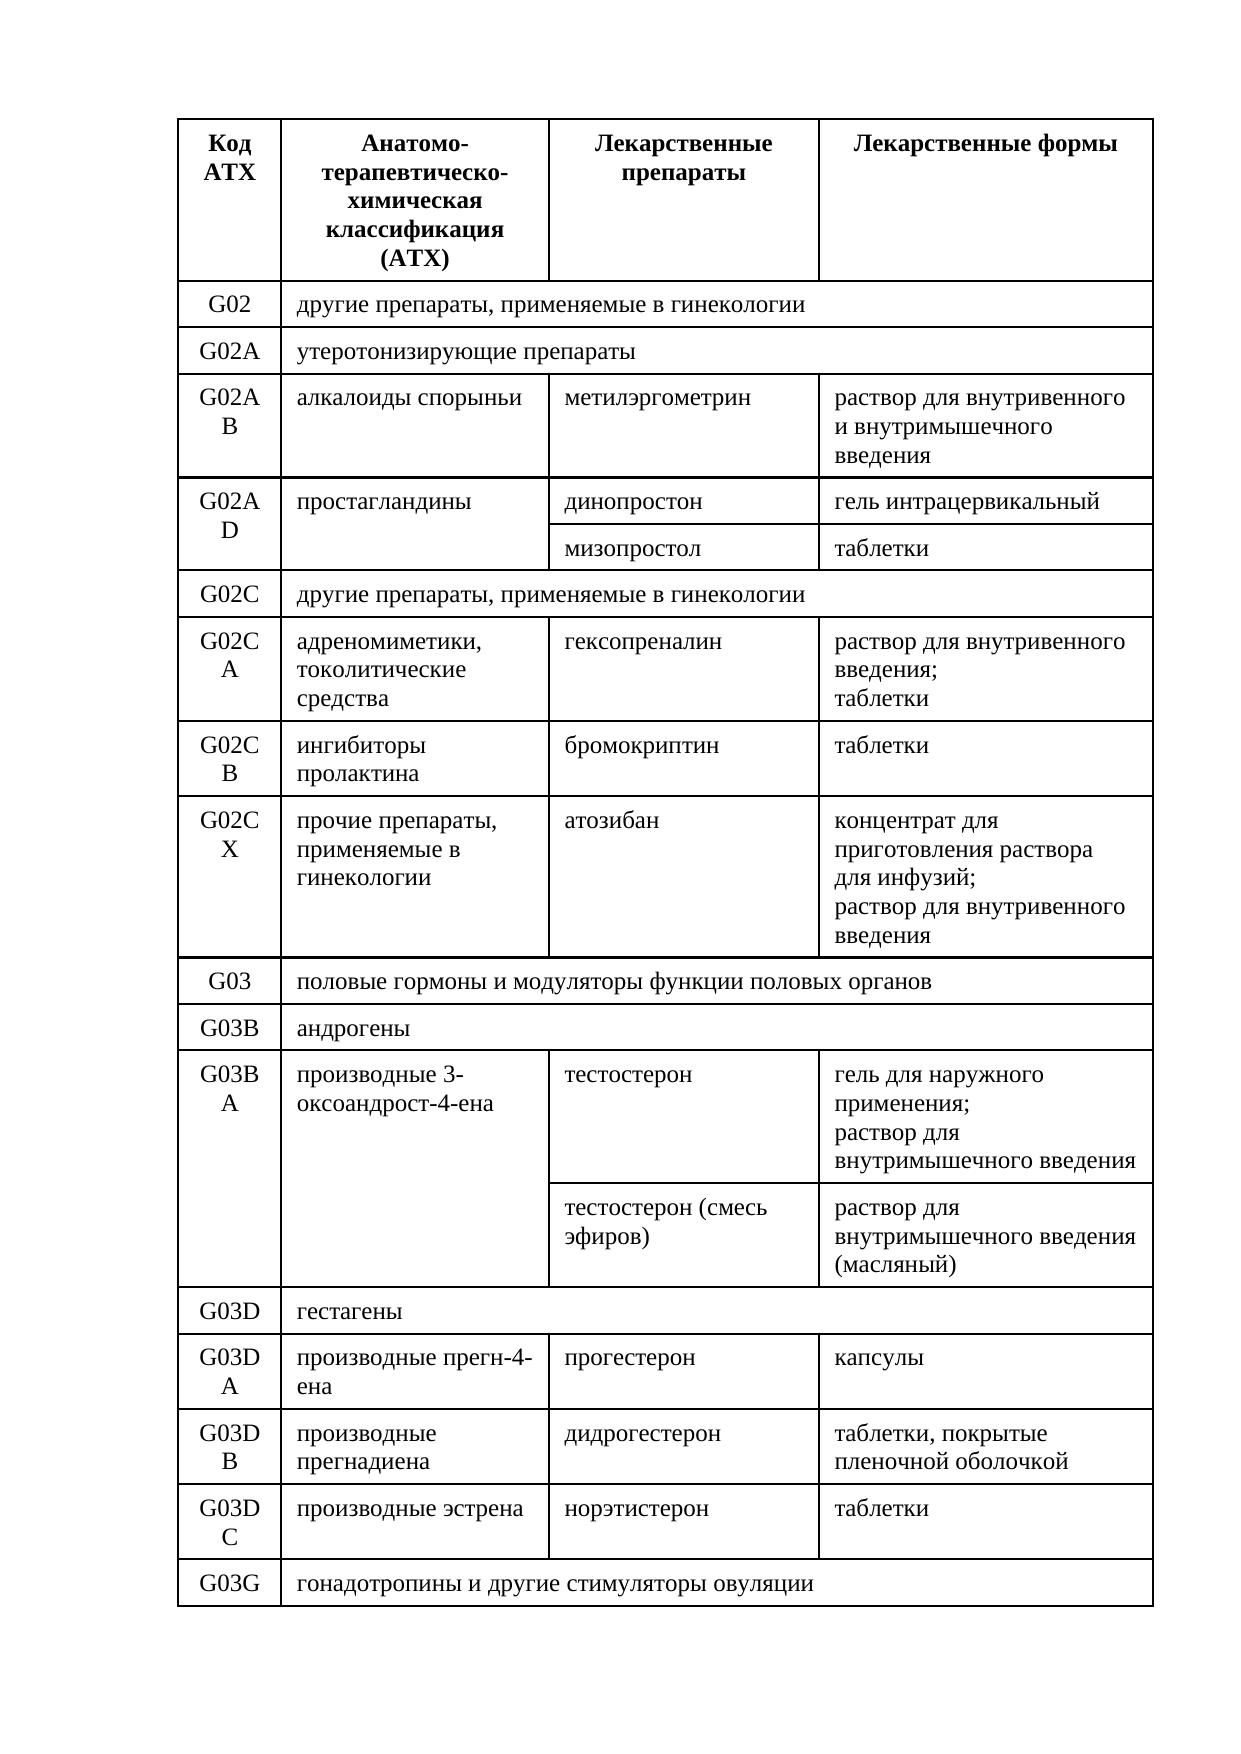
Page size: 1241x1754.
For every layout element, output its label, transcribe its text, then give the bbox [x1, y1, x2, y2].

table_cell гексопреналин [550, 618, 818, 720]
table_cell прочие препараты, применяемые в гинекологии [282, 797, 548, 956]
table_cell раствор для внутривенного введения; таблетки [820, 618, 1152, 720]
table_cell производные прегн-4-ена [282, 1335, 548, 1408]
table_cell раствор для внутривенного и внутримышечного введения [820, 375, 1152, 476]
table_cell производные 3-оксоандрост-4-ена [282, 1051, 548, 1286]
table_header Лекарственные формы [820, 120, 1152, 279]
table_cell G03 [179, 959, 280, 1003]
table_cell другие препараты, применяемые в гинекологии [282, 282, 1152, 326]
table_cell андрогены [282, 1005, 1152, 1049]
table_header Лекарственные препараты [550, 120, 818, 279]
table_cell G02A [179, 328, 280, 372]
table_cell таблетки [820, 525, 1152, 569]
table_cell бромокриптин [550, 722, 818, 795]
table_cell простагландины [282, 479, 548, 569]
table_cell тестостерон [550, 1051, 818, 1182]
table_cell G02 [179, 282, 280, 326]
table_cell концентрат для приготовления раствора для инфузий; раствор для внутривенного введения [820, 797, 1152, 956]
table_cell G03DB [179, 1410, 280, 1483]
table_cell G02CB [179, 722, 280, 795]
table_cell таблетки [820, 1485, 1152, 1558]
table_cell G02AB [179, 375, 280, 476]
table_cell G02CX [179, 797, 280, 956]
table_cell таблетки, покрытые пленочной оболочкой [820, 1410, 1152, 1483]
table_cell капсулы [820, 1335, 1152, 1408]
table_cell G02C [179, 571, 280, 616]
table_cell G02AD [179, 479, 280, 569]
table_cell G03BA [179, 1051, 280, 1286]
table_cell таблетки [820, 722, 1152, 795]
table_cell другие препараты, применяемые в гинекологии [282, 571, 1152, 616]
table_cell половые гормоны и модуляторы функции половых органов [282, 959, 1152, 1003]
table_cell гель интрацервикальный [820, 479, 1152, 523]
table_cell гонадотропины и другие стимуляторы овуляции [282, 1560, 1152, 1604]
table_cell производные эстрена [282, 1485, 548, 1558]
table_cell G03G [179, 1560, 280, 1604]
table_header Анатомо-терапевтическо- химическая классификация (АТХ) [282, 120, 548, 279]
table_cell атозибан [550, 797, 818, 956]
table_cell G03DA [179, 1335, 280, 1408]
table_cell мизопростол [550, 525, 818, 569]
table_cell гестагены [282, 1288, 1152, 1332]
table_cell G03D [179, 1288, 280, 1332]
table_cell утеротонизирующие препараты [282, 328, 1152, 372]
table_cell норэтистерон [550, 1485, 818, 1558]
table_cell алкалоиды спорыньи [282, 375, 548, 476]
table_cell G03DC [179, 1485, 280, 1558]
table_cell производные прегнадиена [282, 1410, 548, 1483]
table_cell тестостерон (смесь эфиров) [550, 1184, 818, 1286]
table_cell ингибиторы пролактина [282, 722, 548, 795]
table_cell G03B [179, 1005, 280, 1049]
table_cell адреномиметики, токолитические средства [282, 618, 548, 720]
table_header Код АТХ [179, 120, 280, 279]
table_cell прогестерон [550, 1335, 818, 1408]
table_cell метилэргометрин [550, 375, 818, 476]
table_cell G02CA [179, 618, 280, 720]
table_cell дидрогестерон [550, 1410, 818, 1483]
table_cell динопростон [550, 479, 818, 523]
table_cell раствор для внутримышечного введения (масляный) [820, 1184, 1152, 1286]
table_cell гель для наружного применения; раствор для внутримышечного введения [820, 1051, 1152, 1182]
